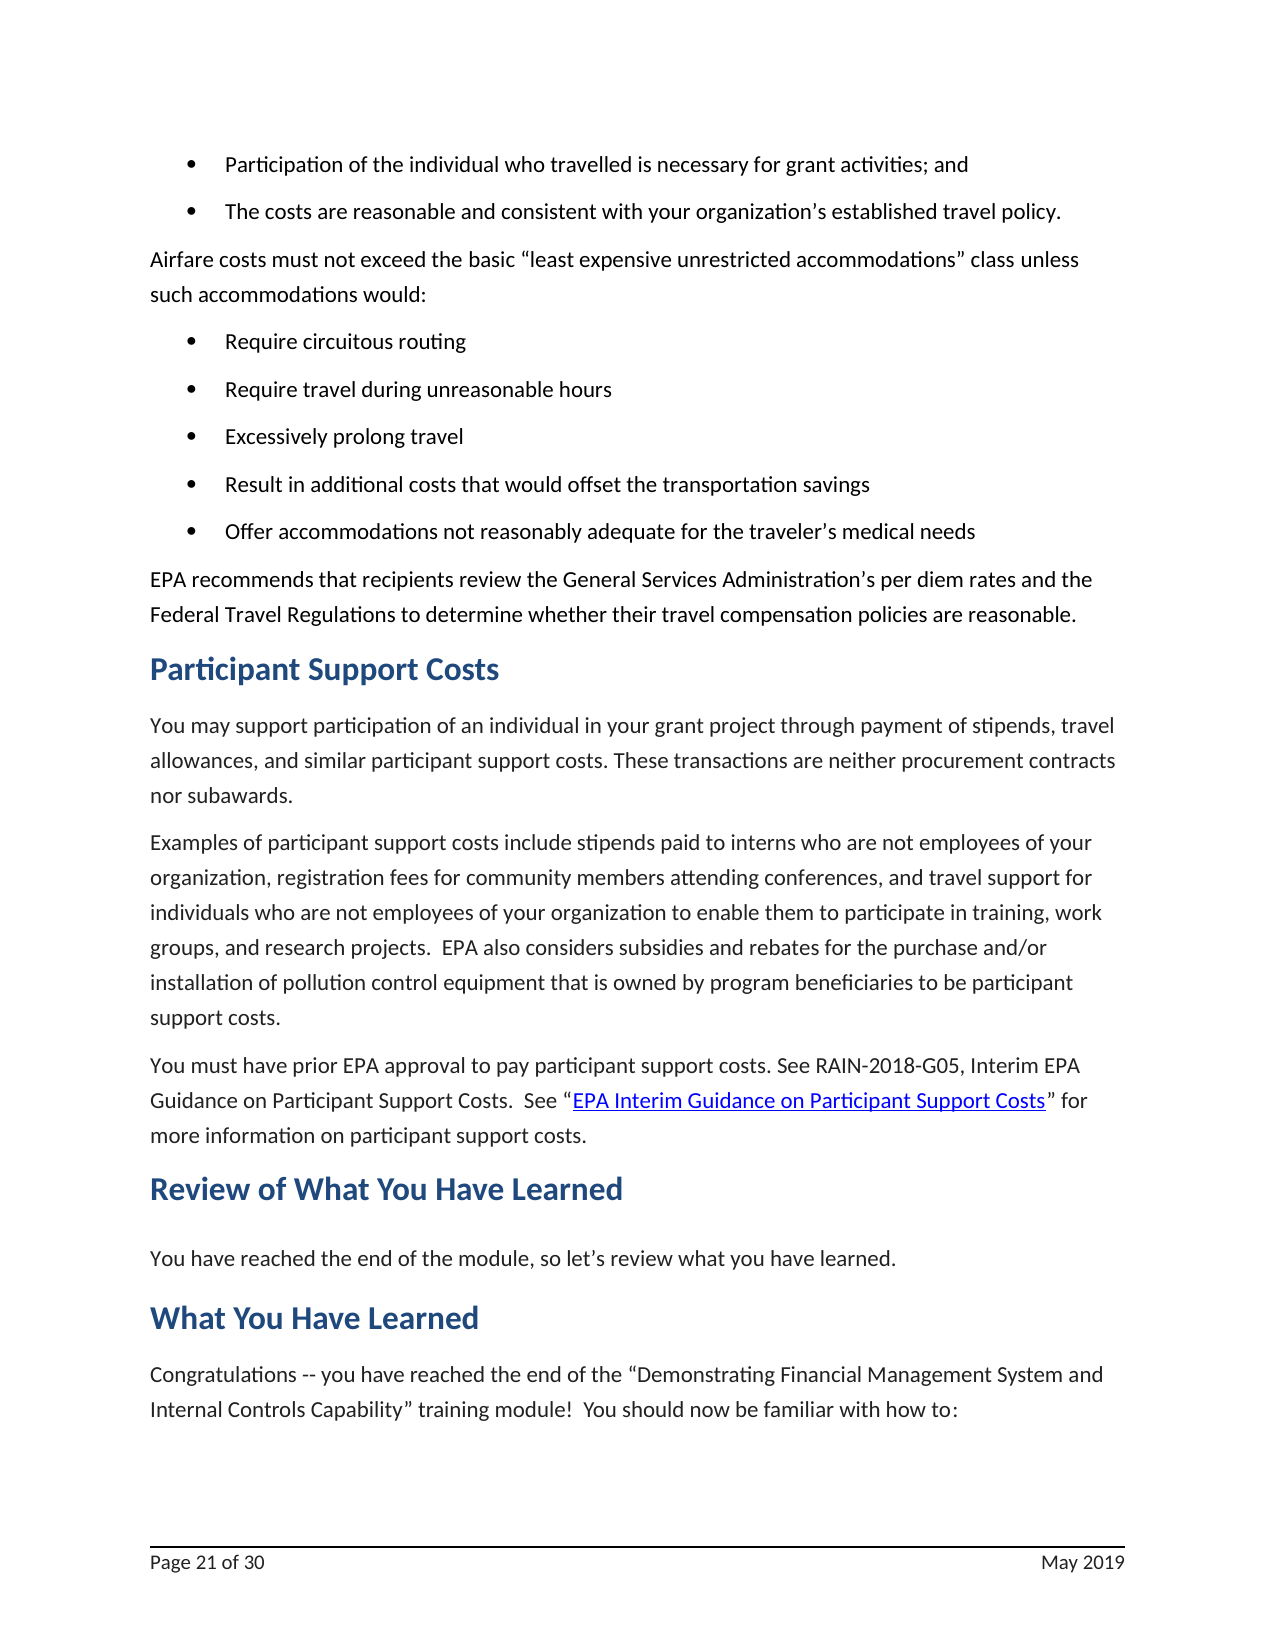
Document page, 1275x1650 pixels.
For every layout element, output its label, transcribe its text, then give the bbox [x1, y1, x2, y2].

list Participation of the individual who travelled is necessary for grant activities; and [187, 150, 1125, 178]
text You must have prior EPA approval to pay participant support costs. See RAIN-2018-G05, Interim EPA Guidance on Participant Support Costs. See “EPA Interim Guidance on Participant Support Costs” for more information on participant support costs. [150, 1051, 1125, 1149]
list Excessively prolong travel [187, 422, 1125, 451]
subtitle Participant Support Costs [150, 647, 1125, 688]
subtitle Review of What You Have Learned [150, 1168, 1125, 1209]
list EPA recommends that recipients review the General Services Administration’s per diem rates and the Federal Travel Regulations to determine whether their travel compensation policies are reasonable. [150, 565, 1125, 628]
text Examples of participant support costs include stipends paid to interns who are not employees of your organization, registration fees for community members attending conferences, and travel support for individuals who are not employees of your organization to enable them to participate in training, work groups, and research projects. EPA also considers subsidies and rebates for the purchase and/or installation of pollution control equipment that is owned by program beneficiaries to be participant support costs. [150, 828, 1125, 1031]
text You may support participation of an individual in your grant project through payment of stipends, travel allowances, and similar participant support costs. These transactions are neither procurement contracts nor subawards. [150, 711, 1125, 809]
list Offer accommodations not reasonably adequate for the traveler’s medical needs [187, 517, 1125, 546]
text Airfare costs must not exceed the basic “least expensive unrestricted accommodations” class unless such accommodations would: [150, 245, 1125, 308]
list Require circuitous routing [187, 327, 1125, 356]
subtitle What You Have Learned [150, 1297, 1125, 1338]
list The costs are reasonable and consistent with your organization’s established travel policy. [187, 197, 1125, 226]
list Result in additional costs that would offset the transportation savings [187, 470, 1125, 498]
list Require travel during unreasonable hours [187, 375, 1125, 403]
text Congratulations -- you have reached the end of the “Demonstrating Financial Management System and Internal Controls Capability” training module! You should now be familiar with how to: [150, 1361, 1125, 1423]
text You have reached the end of the module, so let’s review what you have learned. [150, 1244, 1125, 1272]
